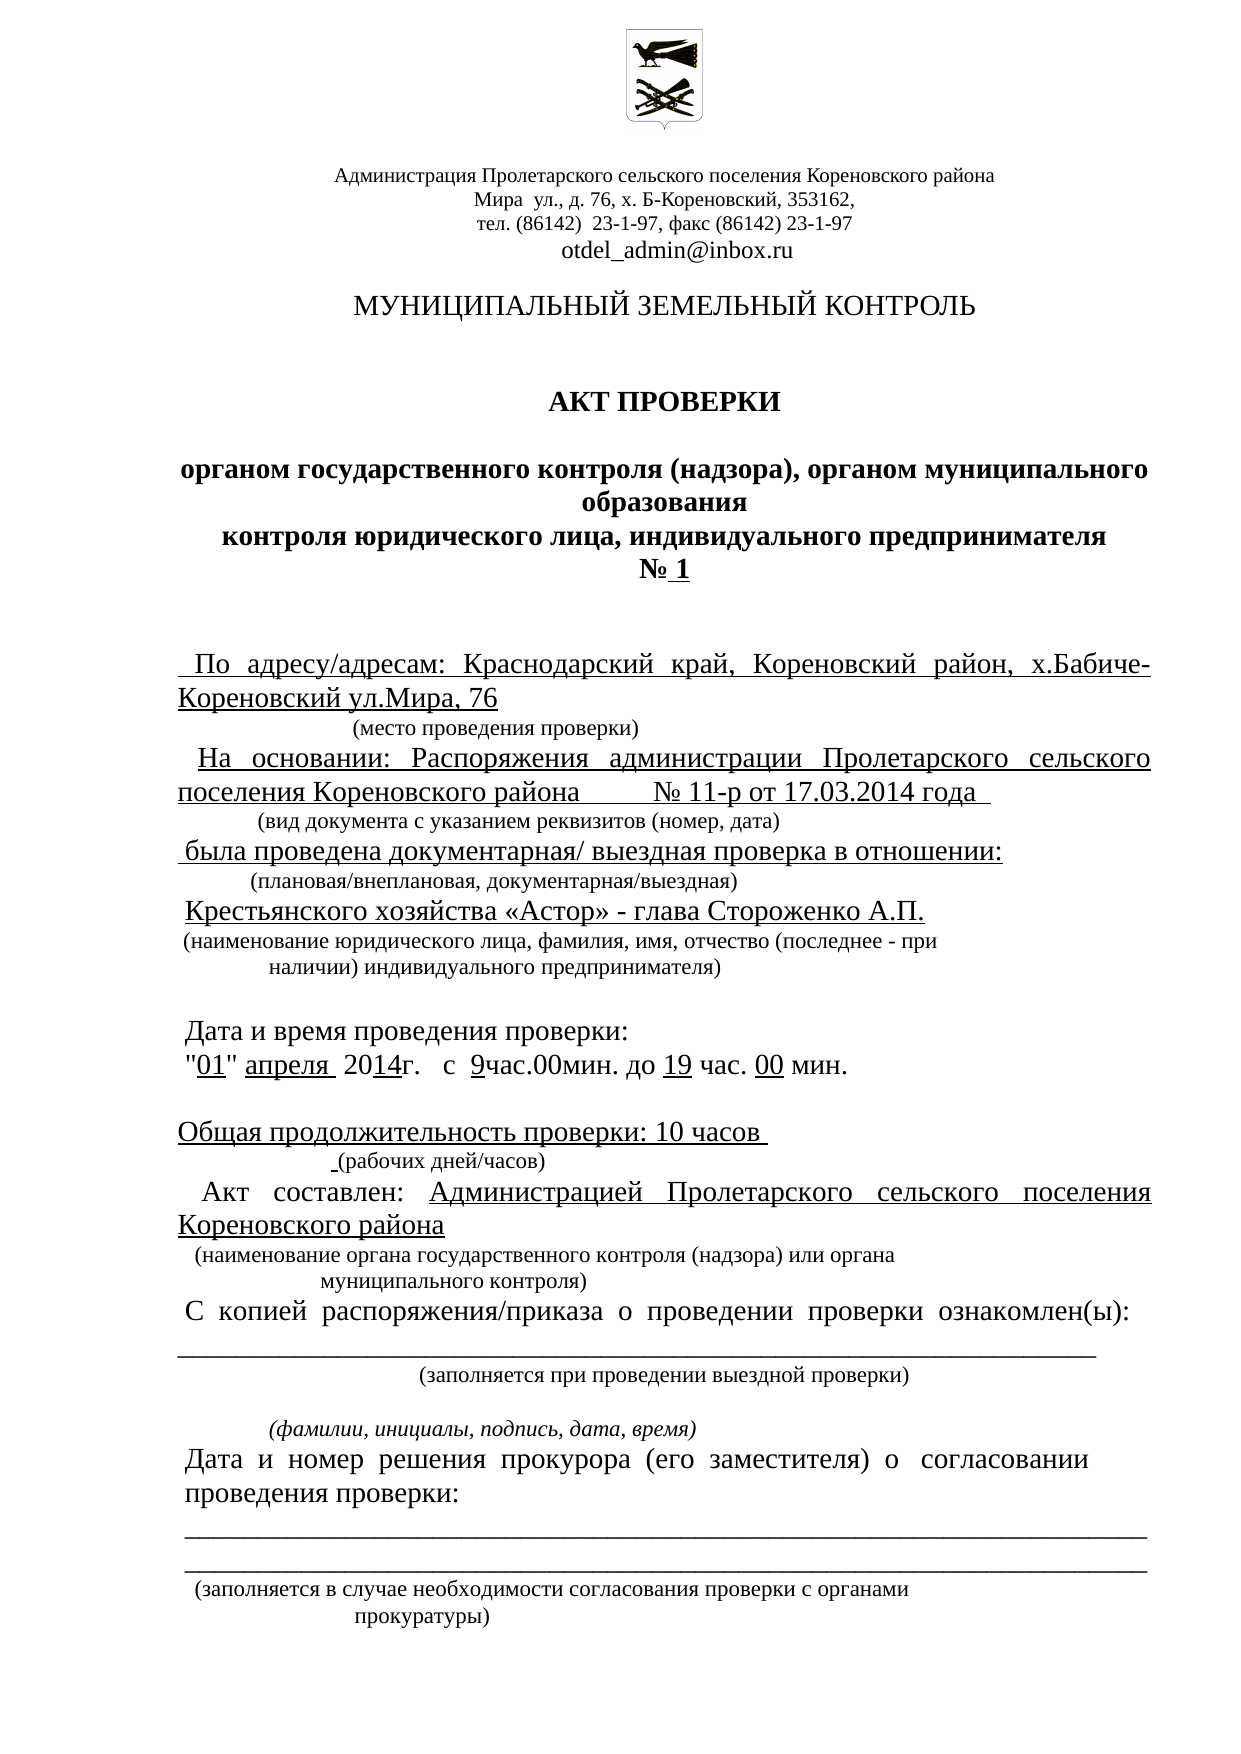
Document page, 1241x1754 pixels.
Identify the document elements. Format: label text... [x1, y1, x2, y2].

text Администрация Пролетарского сельского поселения Кореновского района [177, 163, 1152, 187]
text (вид документа с указанием реквизитов (номер, дата) [177, 807, 1152, 833]
text (рабочих дней/часов) [177, 1147, 1152, 1174]
text № 1 [177, 552, 1152, 585]
text (заполняется при проведении выездной проверки) [177, 1361, 1152, 1387]
text otdel_admin@inbox.ru [177, 235, 1152, 264]
text (наименование юридического лица, фамилия, имя, отчество (последнее - при [177, 927, 1152, 953]
text Акт составлен: Администрацией Пролетарского сельского поселения Кореновского района [177, 1174, 1152, 1241]
text _______________________________________________________________ [177, 1327, 1152, 1361]
text тел. (86142) 23-1-97, факс (86142) 23-1-97 [177, 211, 1152, 235]
text (наименование органа государственного контроля (надзора) или органа [177, 1241, 1152, 1267]
text органом государственного контроля (надзора), органом муниципального образования [177, 451, 1152, 518]
text прокуратуры) [177, 1602, 1152, 1628]
text (место проведения проверки) [177, 714, 1152, 740]
text Дата и время проведения проверки: [177, 980, 1152, 1047]
text Мира ул., д. 76, х. Б-Кореновский, 353162, [177, 187, 1152, 211]
text МУНИЦИПАЛЬНЫЙ ЗЕМЕЛЬНЫЙ КОНТРОЛЬ [177, 288, 1152, 322]
text Общая продолжительность проверки: 10 часов [177, 1114, 1152, 1147]
text (плановая/внеплановая, документарная/выездная) [177, 867, 1152, 893]
text "01" апреля 2014г. с 9час.00мин. до 19 час. 00 мин. [177, 1047, 1152, 1080]
text __________________________________________________________________ [177, 1542, 1152, 1576]
text По адресу/адресам: Краснодарский край, Кореновский район, х.Бабиче-Кореновский ул.Мира, 76 [177, 647, 1152, 714]
text (фамилии, инициалы, подпись, дата, время) [177, 1415, 1152, 1441]
text __________________________________________________________________ [177, 1508, 1152, 1542]
text была проведена документарная/ выездная проверка в отношении: [177, 833, 1152, 867]
picture [626, 29, 703, 130]
text наличии) индивидуального предпринимателя) [177, 953, 1152, 980]
text С копией распоряжения/приказа о проведении проверки ознакомлен(ы): [177, 1293, 1152, 1327]
text Крестьянского хозяйства «Астор» - глава Стороженко А.П. [177, 893, 1152, 927]
text Дата и номер решения прокурора (его заместителя) о согласовании [177, 1441, 1152, 1475]
text (заполняется в случае необходимости согласования проверки с органами [177, 1576, 1152, 1602]
text АКТ ПРОВЕРКИ [177, 384, 1152, 417]
text На основании: Распоряжения администрации Пролетарского сельского поселения Кореновского района № 11-р от 17.03.2014 года [177, 740, 1152, 807]
text проведения проверки: [177, 1475, 1152, 1508]
text контроля юридического лица, индивидуального предпринимателя [177, 518, 1152, 552]
text муниципального контроля) [177, 1267, 1152, 1293]
